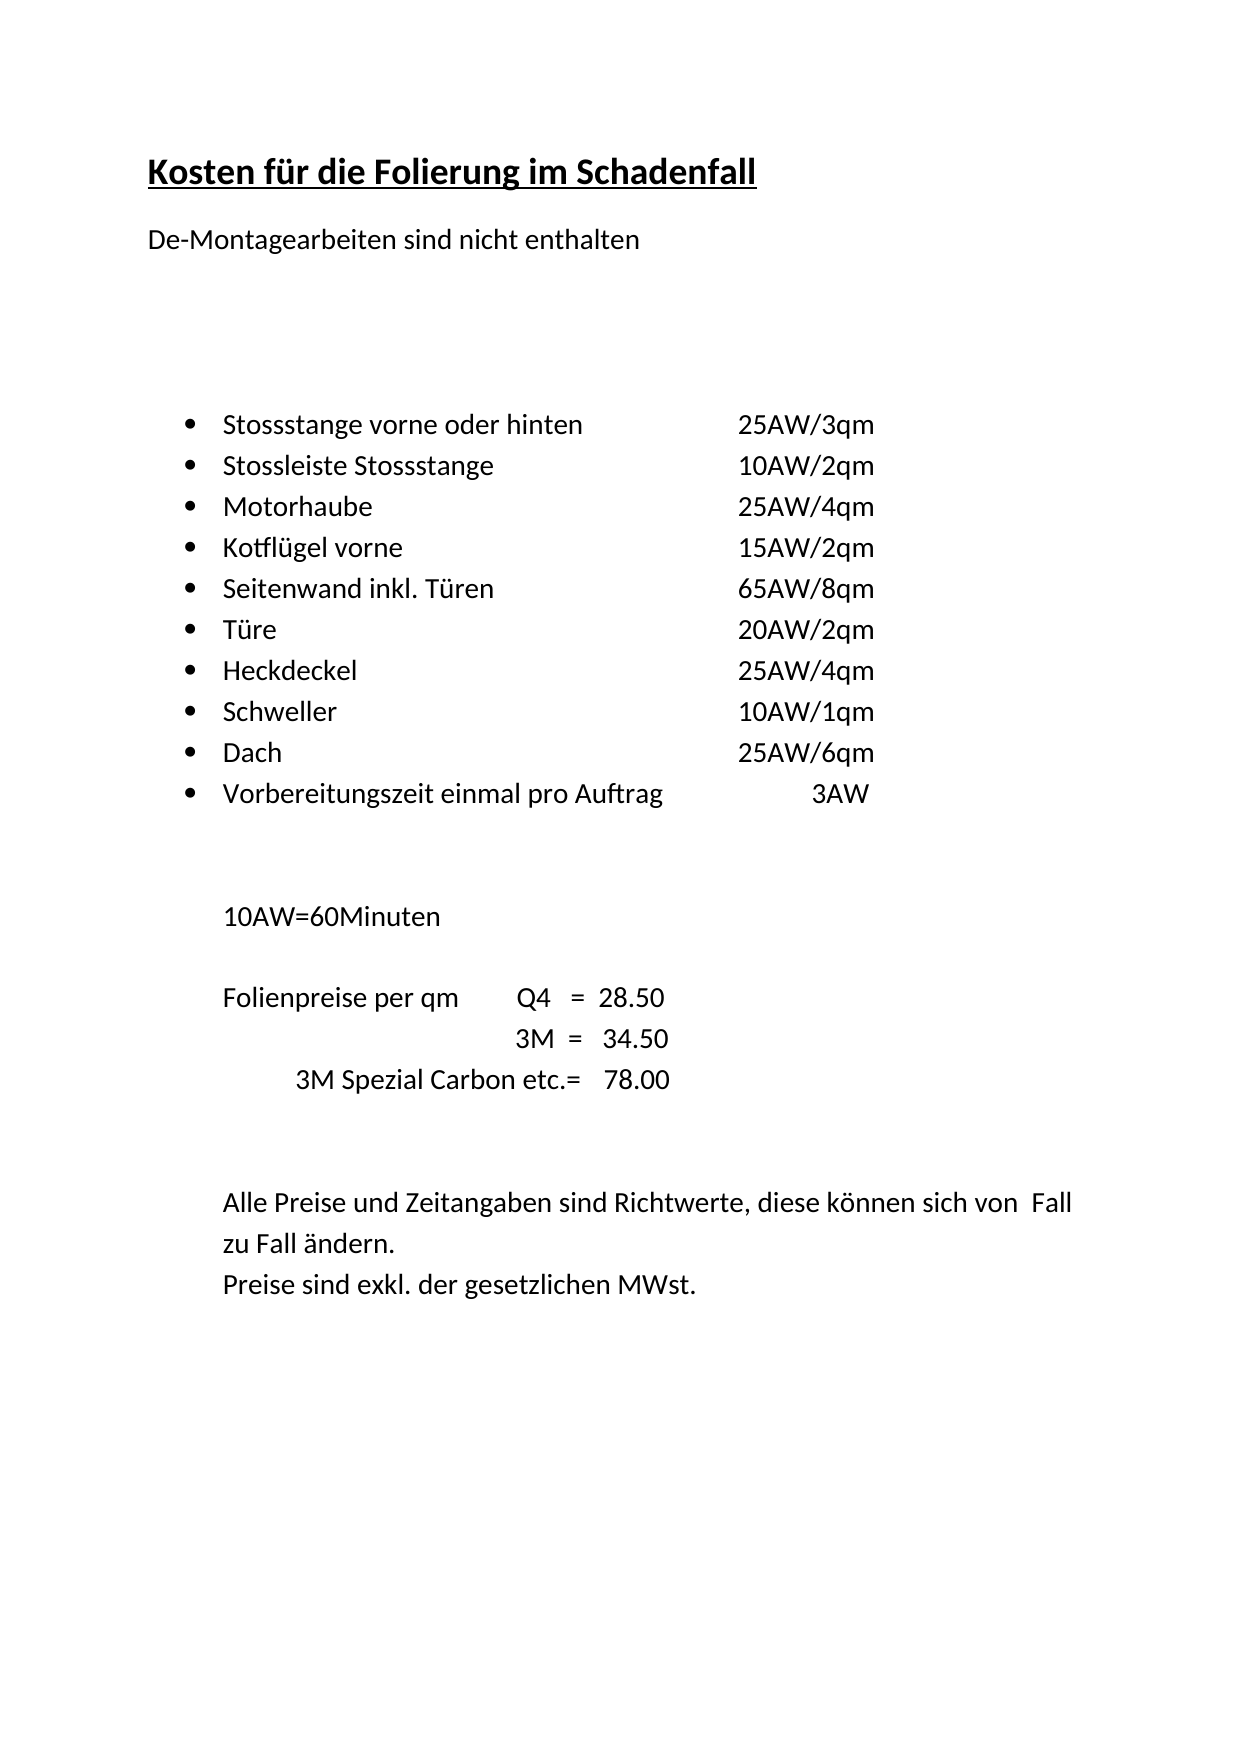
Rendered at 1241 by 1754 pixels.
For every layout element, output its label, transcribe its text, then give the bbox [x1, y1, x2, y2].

list Dach 25AW/6qm [185, 734, 1093, 769]
list Heckdeckel 25AW/4qm [185, 652, 1093, 688]
list Stossleiste Stossstange 10AW/2qm [185, 447, 1093, 483]
list Seitenwand inkl. Türen 65AW/8qm [185, 570, 1093, 606]
list 10AW=60Minuten [223, 898, 1093, 933]
list Preise sind exkl. der gesetzlichen MWst. [223, 1266, 1093, 1302]
list Stossstange vorne oder hinten 25AW/3qm [185, 406, 1093, 442]
text Kosten für die Folierung im Schadenfall [148, 148, 1093, 193]
list 3M Spezial Carbon etc.= 78.00 [223, 1061, 1093, 1097]
list Türe 20AW/2qm [185, 611, 1093, 647]
list 3M = 34.50 [223, 1021, 1093, 1056]
text De-Montagearbeiten sind nicht enthalten [148, 221, 1093, 257]
list Alle Preise und Zeitangaben sind Richtwerte, diese können sich von Fall zu Fall ändern. [223, 1184, 1093, 1261]
list Vorbereitungszeit einmal pro Auftrag 3AW [185, 775, 1093, 811]
list Folienpreise per qm Q4 = 28.50 [223, 979, 1093, 1015]
list Schweller 10AW/1qm [185, 693, 1093, 729]
list Kotflügel vorne 15AW/2qm [185, 529, 1093, 565]
list Motorhaube 25AW/4qm [185, 488, 1093, 524]
